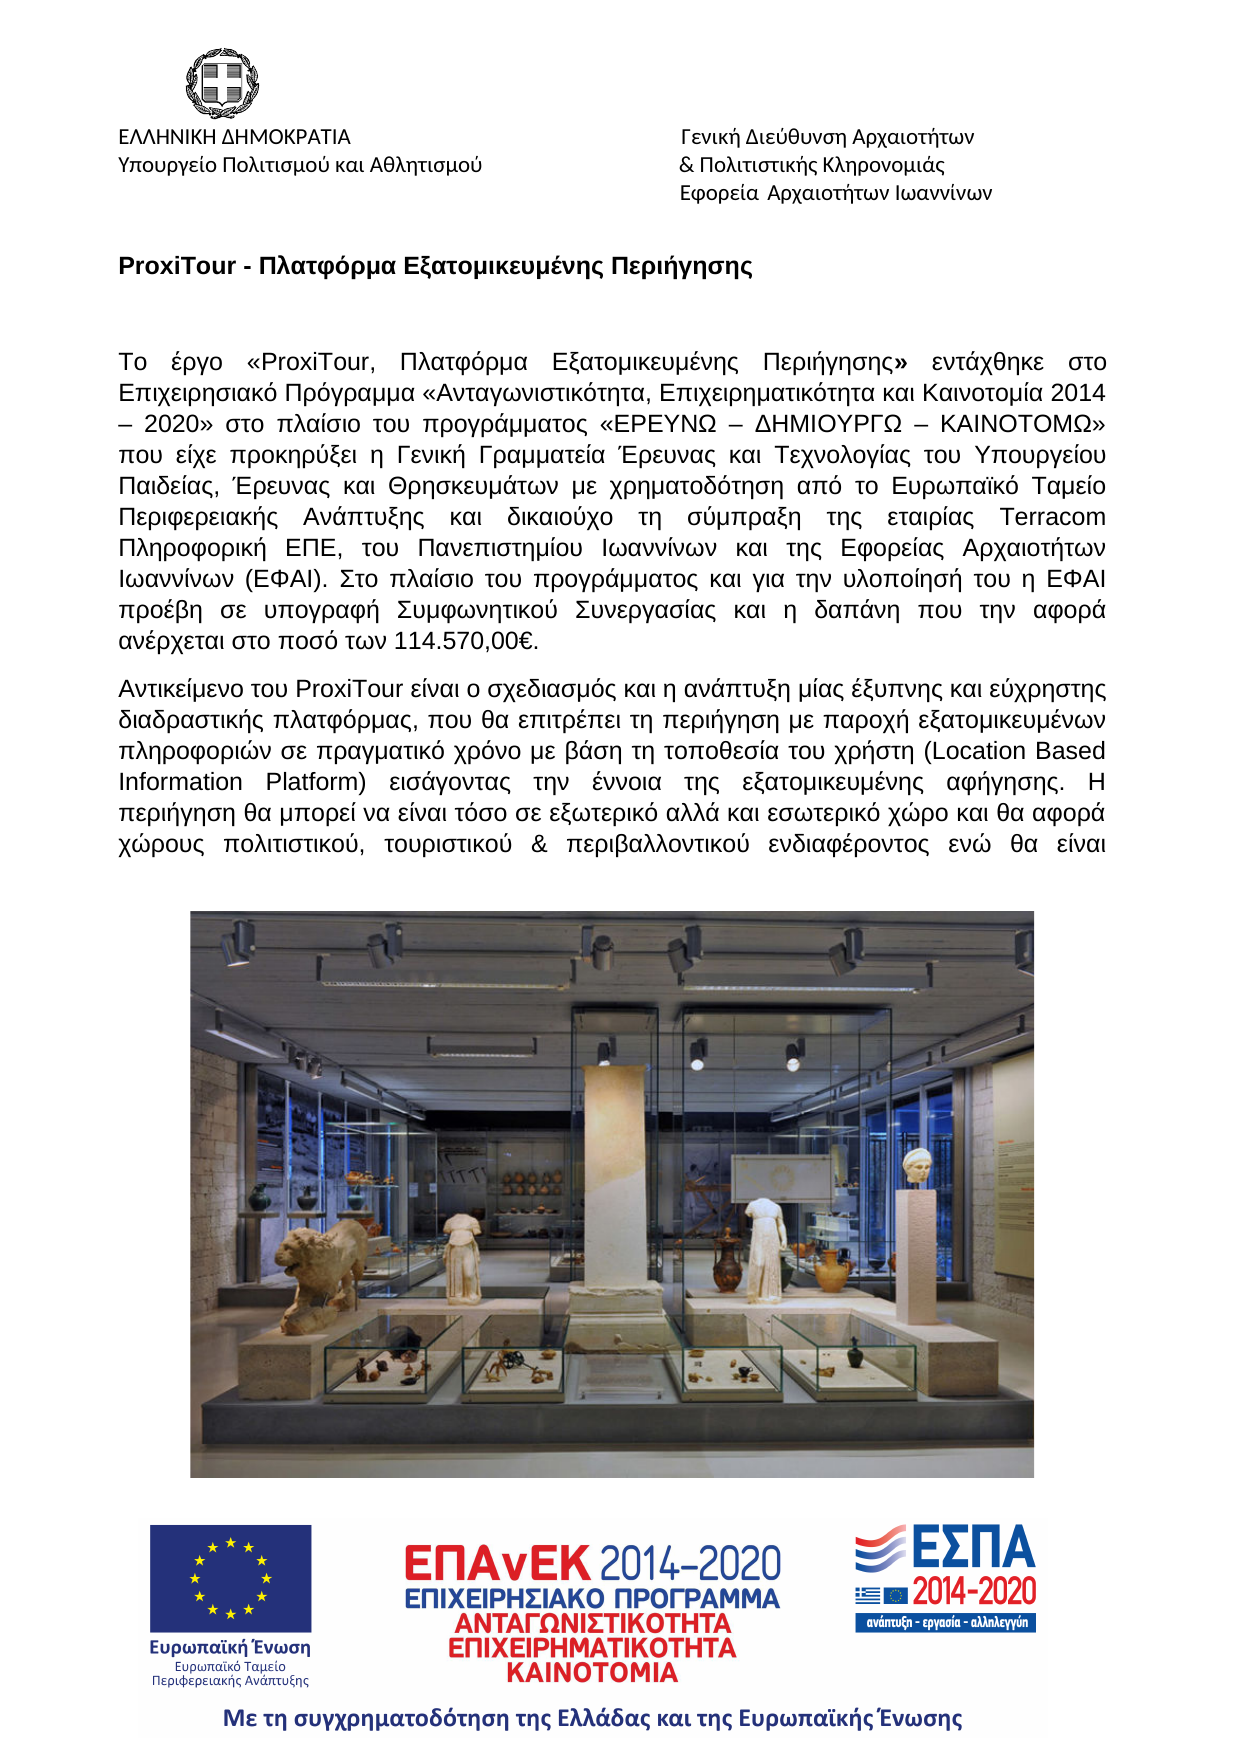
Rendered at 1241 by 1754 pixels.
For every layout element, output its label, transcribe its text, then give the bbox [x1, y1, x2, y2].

picture [180, 44, 265, 123]
text Αντικείμενο του ProxiTour είναι ο σχεδιασμός και η ανάπτυξη μίας έξυπνης και εύχρηστης διαδραστικής πλατφόρμας, που θα επιτρέπει τη περιήγηση με παροχή εξατομικευμένων πληροφοριών σε πραγματικό χρόνο με βάση τη τοποθεσία του χρήστη (Location Based Information Platform) εισάγοντας την έννοια της εξατομικευμένης αφήγησης. Η περιήγηση θα μπορεί να είναι τόσο σε εξωτερικό αλλά και εσωτερικό χώρο και θα αφορά χώρους πολιτιστικού, τουριστικού & περιβαλλοντικού ενδιαφέροντος ενώ θα είναι επεκτάσιμη και σε χώρους υψηλής επισκεψιμότητας όπου υπάρχει σημαντική συγκέντρωση και μετακίνηση πληθυσμού. [118, 673, 1107, 857]
picture [138, 1518, 1048, 1738]
text Το έργο «ProxiTour, Πλατφόρμα Εξατομικευμένης Περιήγησης» εντάχθηκε στο Επιχειρησιακό Πρόγραμμα «Ανταγωνιστικότητα, Επιχειρηματικότητα και Καινοτομία 2014 – 2020» στο πλαίσιο του προγράμματος «ΕΡΕΥΝΩ – ΔΗΜΙΟΥΡΓΩ – ΚΑΙΝΟΤΟΜΩ» που είχε προκηρύξει η Γενική Γραμματεία Έρευνας και Τεχνολογίας του Υπουργείου Παιδείας, Έρευνας και Θρησκευμάτων με χρηματοδότηση από το Ευρωπαϊκό Ταμείο Περιφερειακής Ανάπτυξης και δικαιούχο τη σύμπραξη της εταιρίας Terracom Πληροφορική ΕΠΕ, του Πανεπιστημίου Ιωαννίνων και της Εφορείας Αρχαιοτήτων Ιωαννίνων (ΕΦΑΙ). Στο πλαίσιο του προγράμματος και για την υλοποίησή του η ΕΦΑΙ προέβη σε υπογραφή Συμφωνητικού Συνεργασίας και η δαπάνη που την αφορά ανέρχεται στο ποσό των 114.570,00€. [118, 346, 1107, 654]
text ProxiTour - Πλατφόρμα Εξατομικευμένης Περιήγησης [118, 251, 1107, 280]
picture [190, 911, 1035, 1478]
